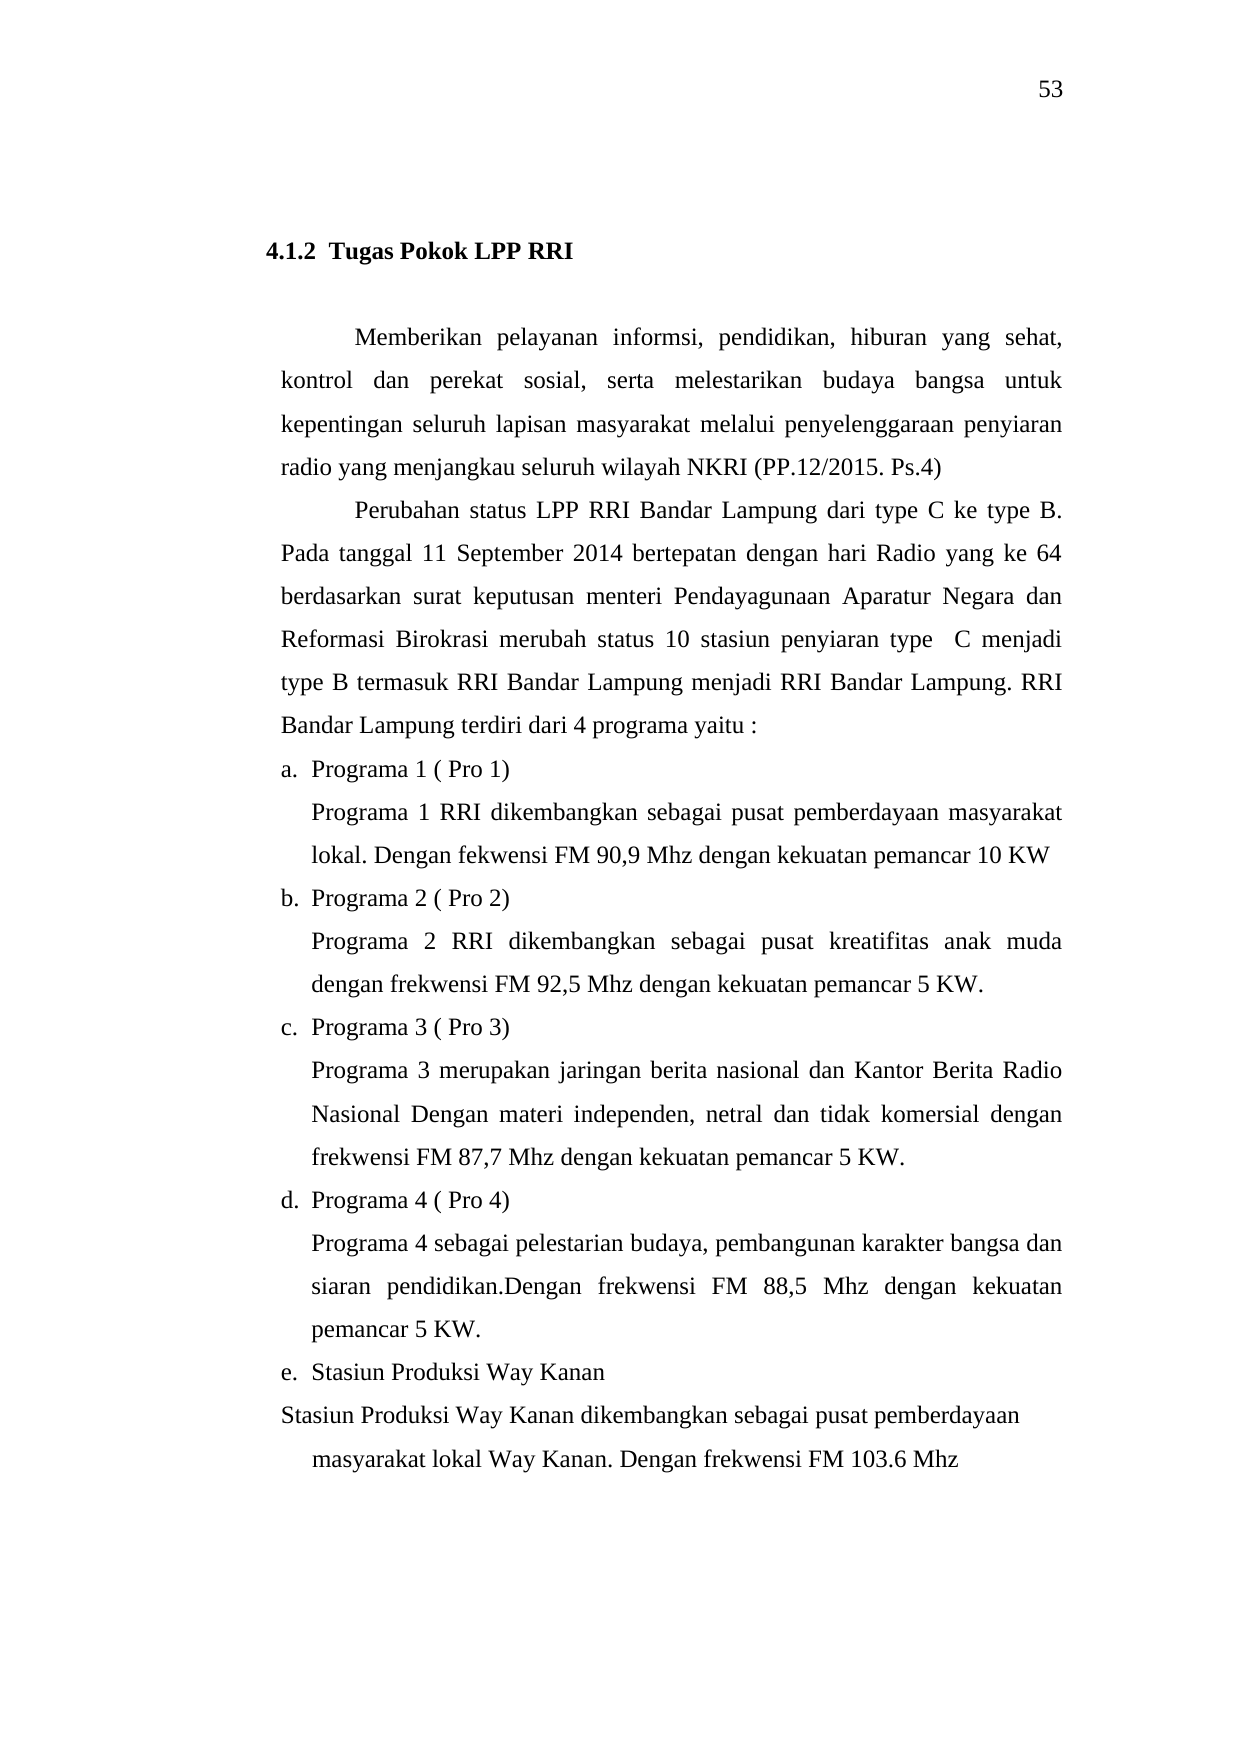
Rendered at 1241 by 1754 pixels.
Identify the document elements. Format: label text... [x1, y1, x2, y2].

text Programa 3 merupakan jaringan berita nasional dan Kantor Berita Radio Nasional Dengan materi independen, netral dan tidak komersial dengan frekwensi FM 87,7 Mhz dengan kekuatan pemancar 5 KW. [311, 1056, 1063, 1171]
list Stasiun Produksi Way Kanan [281, 1357, 1063, 1386]
list masyarakat lokal Way Kanan. Dengan frekwensi FM 103.6 Mhz [281, 1444, 1063, 1472]
list Programa 4 ( Pro 4) [281, 1185, 1063, 1214]
text Memberikan pelayanan informsi, pendidikan, hiburan yang sehat, kontrol dan perekat sosial, serta melestarikan budaya bangsa untuk kepentingan seluruh lapisan masyarakat melalui penyelenggaraan penyiaran radio yang menjangkau seluruh wilayah NKRI (PP.12/2015. Ps.4) [281, 322, 1063, 481]
list Programa 1 ( Pro 1) [281, 754, 1063, 782]
list Perubahan status LPP RRI Bandar Lampung dari type C ke type B. Pada tanggal 11 September 2014 bertepatan dengan hari Radio yang ke 64 berdasarkan surat keputusan menteri Pendayagunaan Aparatur Negara dan Reformasi Birokrasi merubah status 10 stasiun penyiaran type C menjadi type B termasuk RRI Bandar Lampung menjadi RRI Bandar Lampung. RRI Bandar Lampung terdiri dari 4 programa yaitu : [281, 495, 1063, 739]
text Programa 4 sebagai pelestarian budaya, pembangunan karakter bangsa dan siaran pendidikan.Dengan frekwensi FM 88,5 Mhz dengan kekuatan pemancar 5 KW. [311, 1228, 1063, 1343]
list Programa 1 RRI dikembangkan sebagai pusat pemberdayaan masyarakat lokal. Dengan fekwensi FM 90,9 Mhz dengan kekuatan pemancar 10 KW [311, 797, 1063, 869]
text 4.1.2 Tugas Pokok LPP RRI [236, 236, 1063, 265]
list Programa 2 ( Pro 2) [281, 883, 1063, 912]
list Programa 3 ( Pro 3) [281, 1012, 1063, 1041]
text Stasiun Produksi Way Kanan dikembangkan sebagai pusat pemberdayaan [281, 1401, 1063, 1429]
list Programa 2 RRI dikembangkan sebagai pusat kreatifitas anak muda dengan frekwensi FM 92,5 Mhz dengan kekuatan pemancar 5 KW. [311, 926, 1063, 998]
